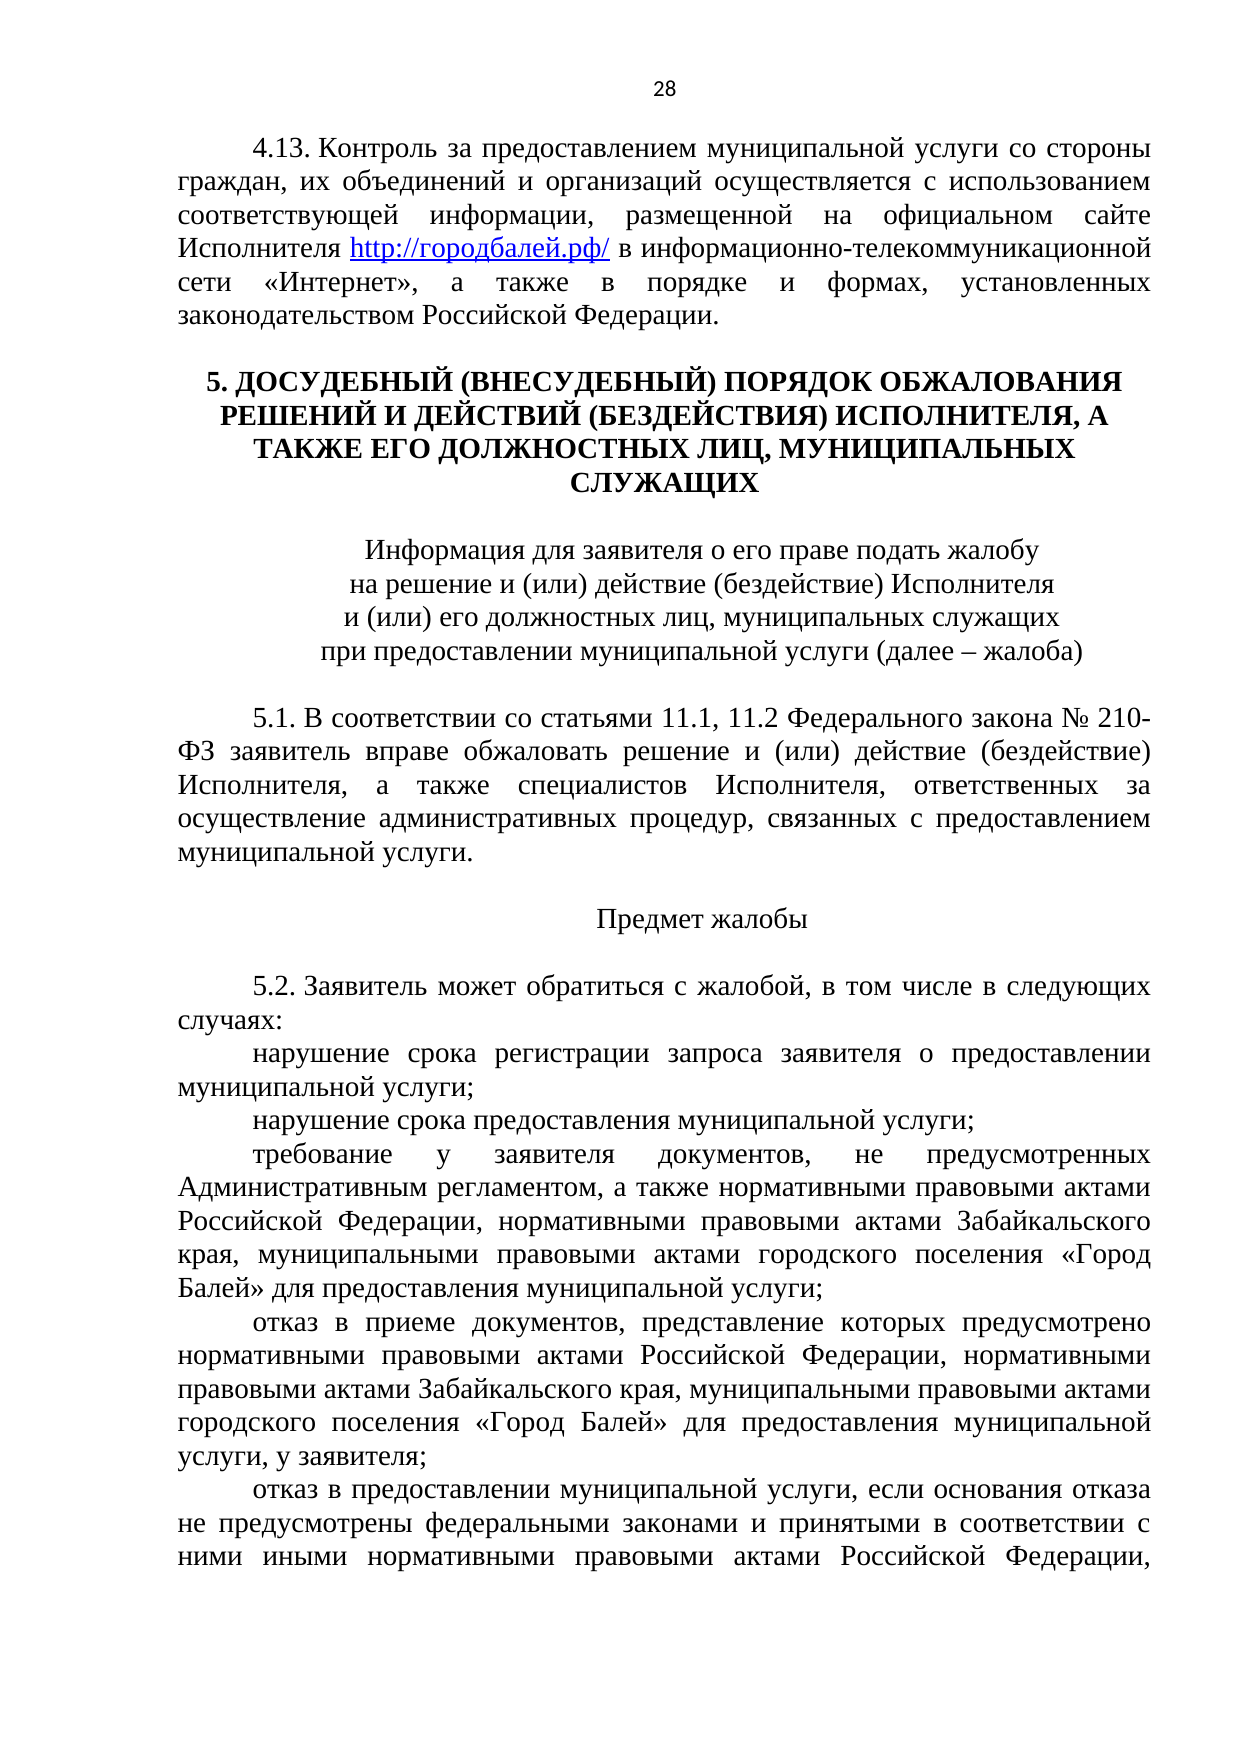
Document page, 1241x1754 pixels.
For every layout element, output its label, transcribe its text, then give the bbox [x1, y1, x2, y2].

text нарушение срока предоставления муниципальной услуги; [177, 1102, 1152, 1136]
text при предоставлении муниципальной услуги (далее – жалоба) [177, 633, 1152, 666]
text и (или) его должностных лиц, муниципальных служащих [177, 599, 1152, 633]
text Информация для заявителя о его праве подать жалобу [177, 532, 1152, 566]
text 5.2. Заявитель может обратиться с жалобой, в том числе в следующих случаях: [177, 968, 1152, 1035]
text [177, 1471, 1152, 1572]
text на решение и (или) действие (бездействие) Исполнителя [177, 566, 1152, 599]
subtitle 5. ДОСУДЕБНЫЙ (ВНЕСУДЕБНЫЙ) ПОРЯДОК ОБЖАЛОВАНИЯ [177, 364, 1152, 398]
text нарушение срока регистрации запроса заявителя о предоставлении муниципальной услуги; [177, 1035, 1152, 1102]
text 5.1. В соответствии со статьями 11.1, 11.2 Федерального закона № 210-ФЗ заявитель вправе обжаловать решение и (или) действие (бездействие) Исполнителя, а также специалистов Исполнителя, ответственных за осуществление административных процедур, связанных с предоставлением муниципальной услуги. [177, 700, 1152, 868]
text отказ в приеме документов, представление которых предусмотрено нормативными правовыми актами Российской Федерации, нормативными правовыми актами Забайкальского края, муниципальными правовыми актами городского поселения «Город Балей» для предоставления муниципальной услуги, у заявителя; [177, 1304, 1152, 1471]
subtitle РЕШЕНИЙ И ДЕЙСТВИЙ (БЕЗДЕЙСТВИЯ) ИСПОЛНИТЕЛЯ, А ТАКЖЕ ЕГО ДОЛЖНОСТНЫХ ЛИЦ, МУНИЦИПАЛЬНЫХ СЛУЖАЩИХ [177, 398, 1152, 499]
text Предмет жалобы [177, 901, 1152, 935]
text 4.13. Контроль за предоставлением муниципальной услуги со стороны граждан, их объединений и организаций осуществляется с использованием соответствующей информации, размещенной на официальном сайте Исполнителя http://городбалей.рф/ в информационно-телекоммуникационной сети «Интернет», а также в порядке и формах, установленных законодательством Российской Федерации. [177, 130, 1152, 331]
text требование у заявителя документов, не предусмотренных Административным регламентом, а также нормативными правовыми актами Российской Федерации, нормативными правовыми актами Забайкальского края, муниципальными правовыми актами городского поселения «Город Балей» для предоставления муниципальной услуги; [177, 1136, 1152, 1304]
